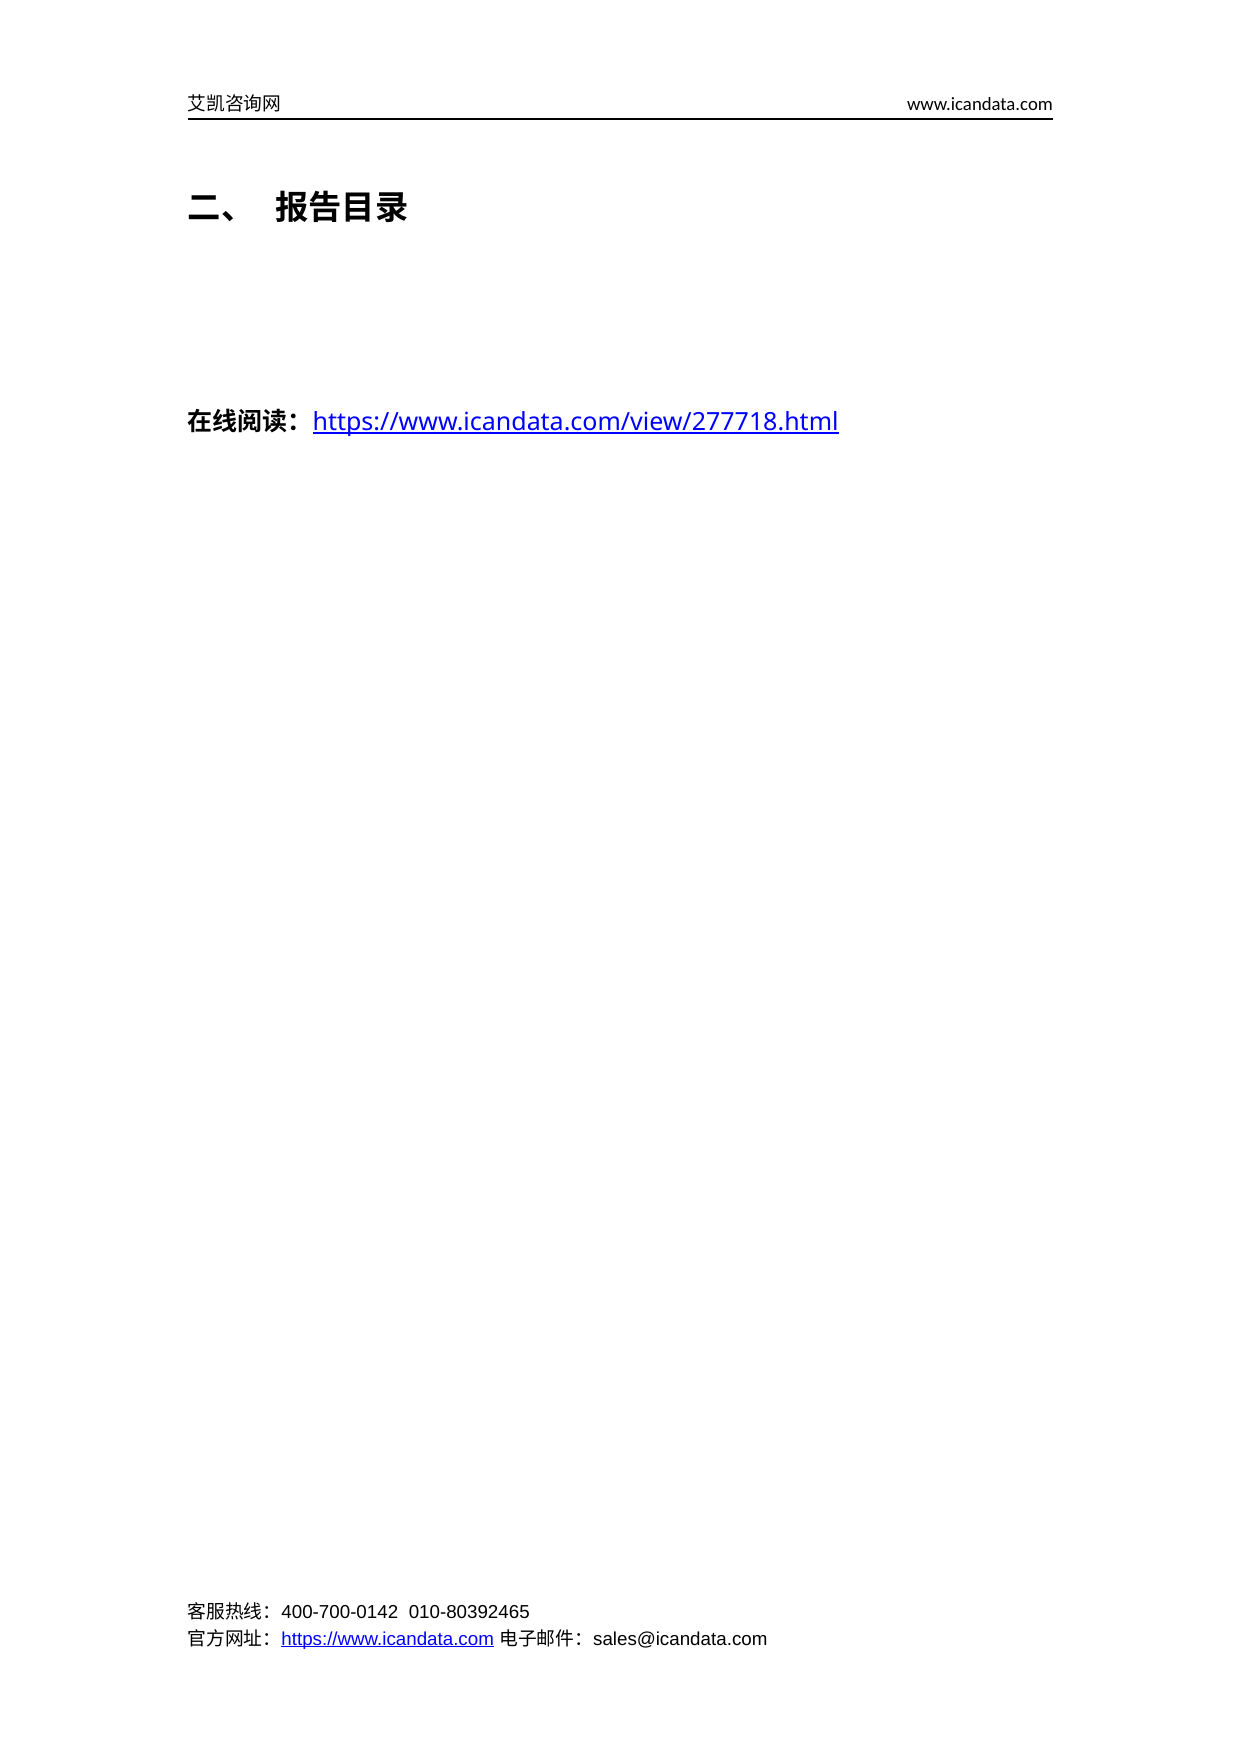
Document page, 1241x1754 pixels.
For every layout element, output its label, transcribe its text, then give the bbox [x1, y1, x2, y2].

text 在线阅读：https://www.icandata.com/view/277718.html [187, 387, 1053, 452]
subtitle 报告目录 [187, 172, 1053, 237]
